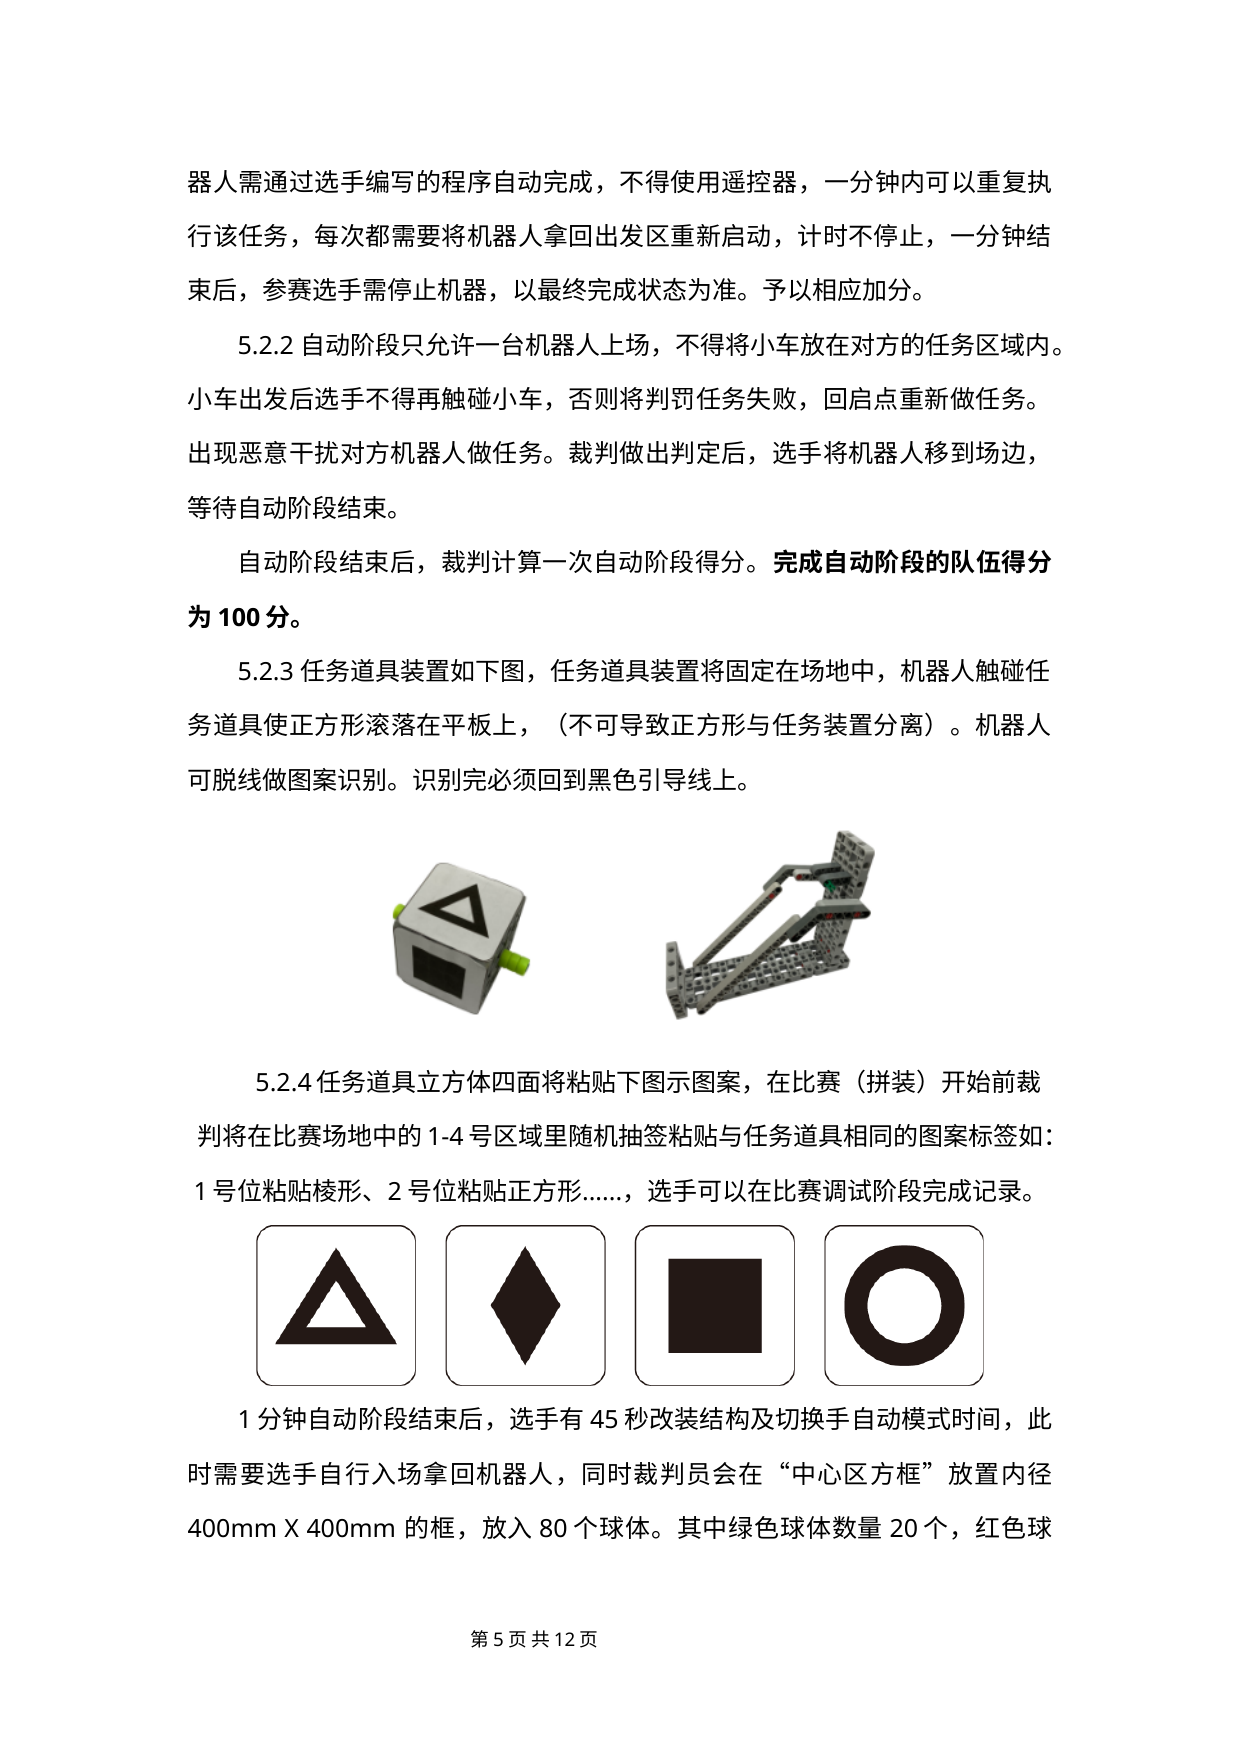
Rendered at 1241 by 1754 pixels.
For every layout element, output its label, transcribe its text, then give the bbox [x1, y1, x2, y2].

text 5.2.2 自动阶段只允许一台机器人上场，不得将小车放在对方的任务区域内。小车出发后选手不得再触碰小车，否则将判罚任务失败，回启点重新做任务。出现恶意干扰对方机器人做任务。裁判做出判定后，选手将机器人移到场边，等待自动阶段结束。 [187, 325, 1053, 524]
text 自动阶段结束后，裁判计算一次自动阶段得分。完成自动阶段的队伍得分为100分。 [187, 543, 1053, 633]
picture [256, 1225, 984, 1386]
picture [320, 814, 921, 1048]
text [187, 162, 1053, 307]
text 5.2.3 任务道具装置如下图，任务道具装置将固定在场地中，机器人触碰任务道具使正方形滚落在平板上，（不可导致正方形与任务装置分离）。机器人可脱线做图案识别。识别完必须回到黑色引导线上。 [187, 651, 1053, 796]
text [187, 1400, 1053, 1545]
text 5.2.4任务道具立方体四面将粘贴下图示图案，在比赛（拼装）开始前裁判将在比赛场地中的1-4号区域里随机抽签粘贴与任务道具相同的图案标签如：1号位粘贴棱形、2号位粘贴正方形......，选手可以在比赛调试阶段完成记录。 [187, 1062, 1053, 1207]
